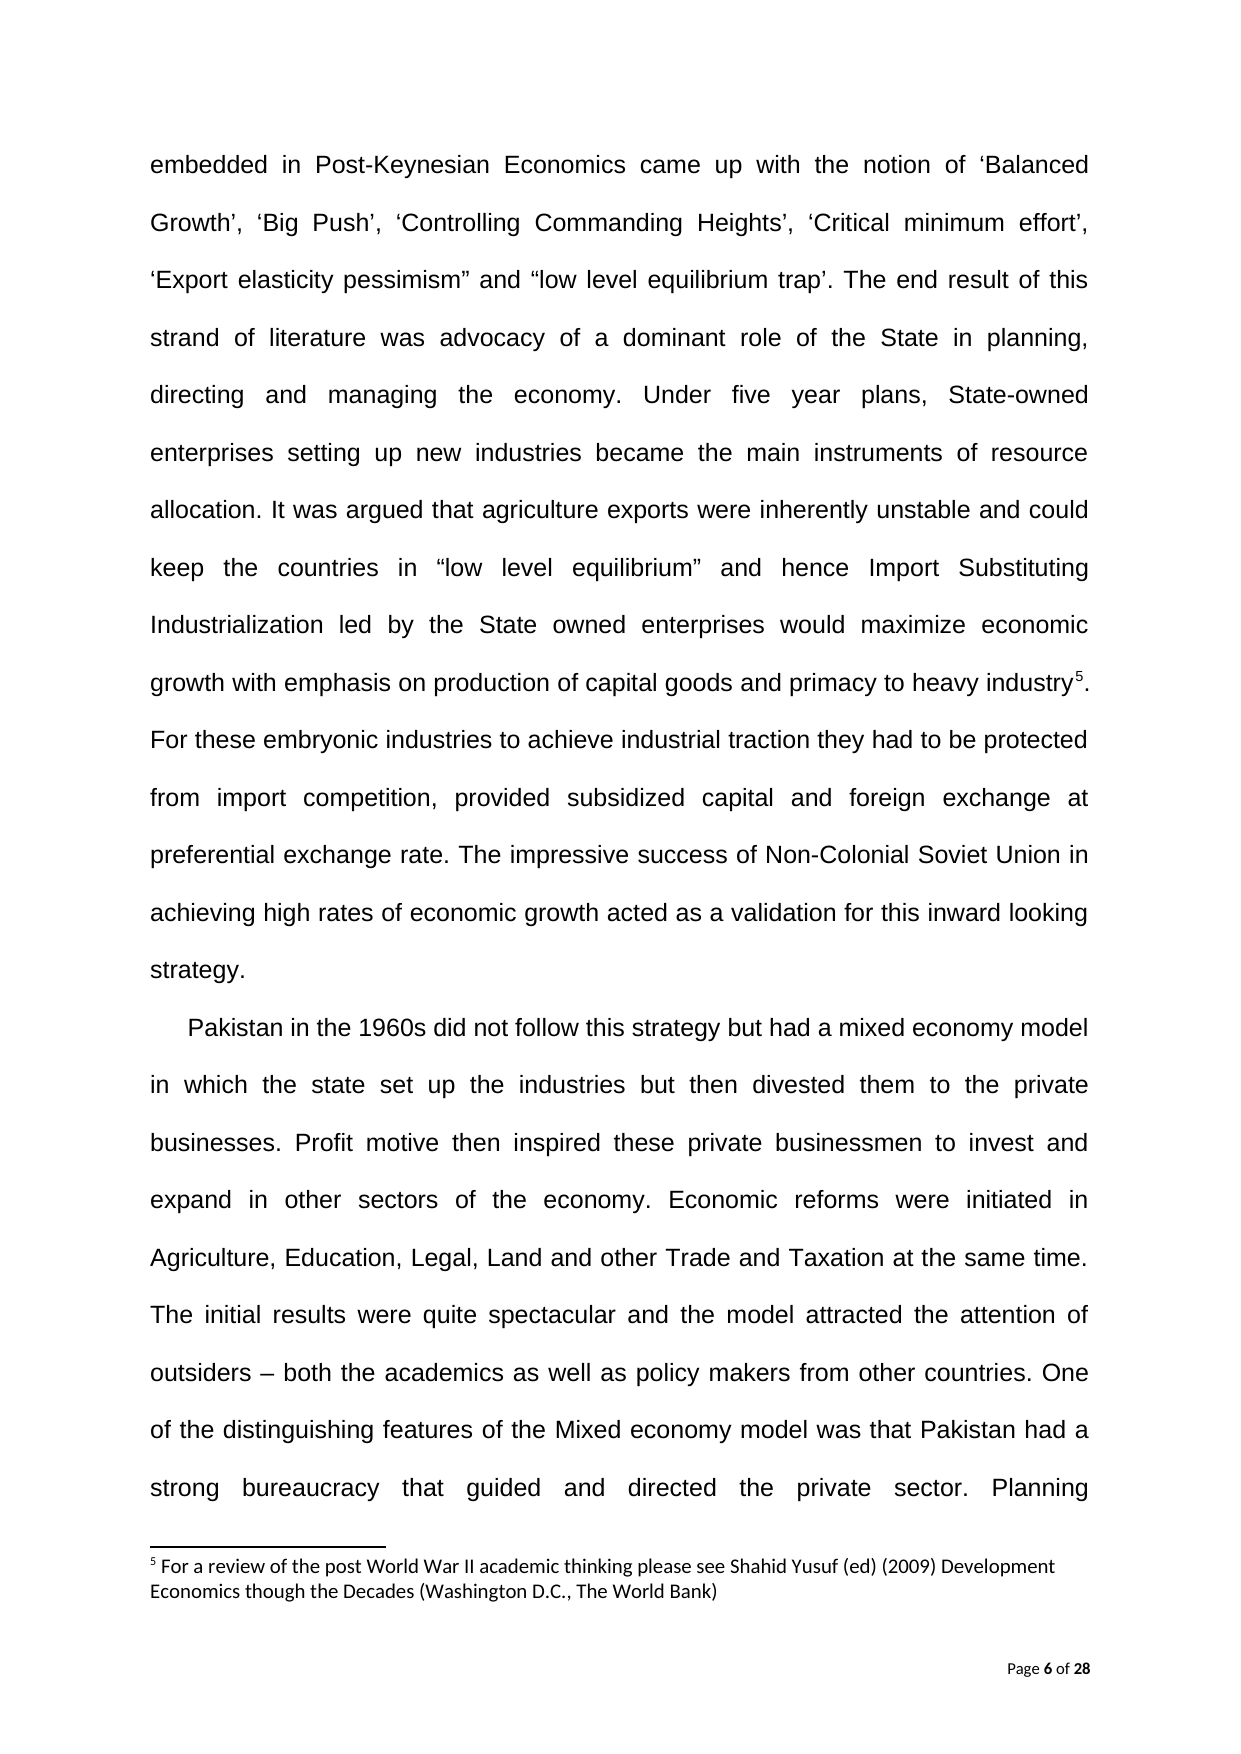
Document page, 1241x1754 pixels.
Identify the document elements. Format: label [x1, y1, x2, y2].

text [150, 150, 1090, 984]
text [150, 1012, 1090, 1501]
